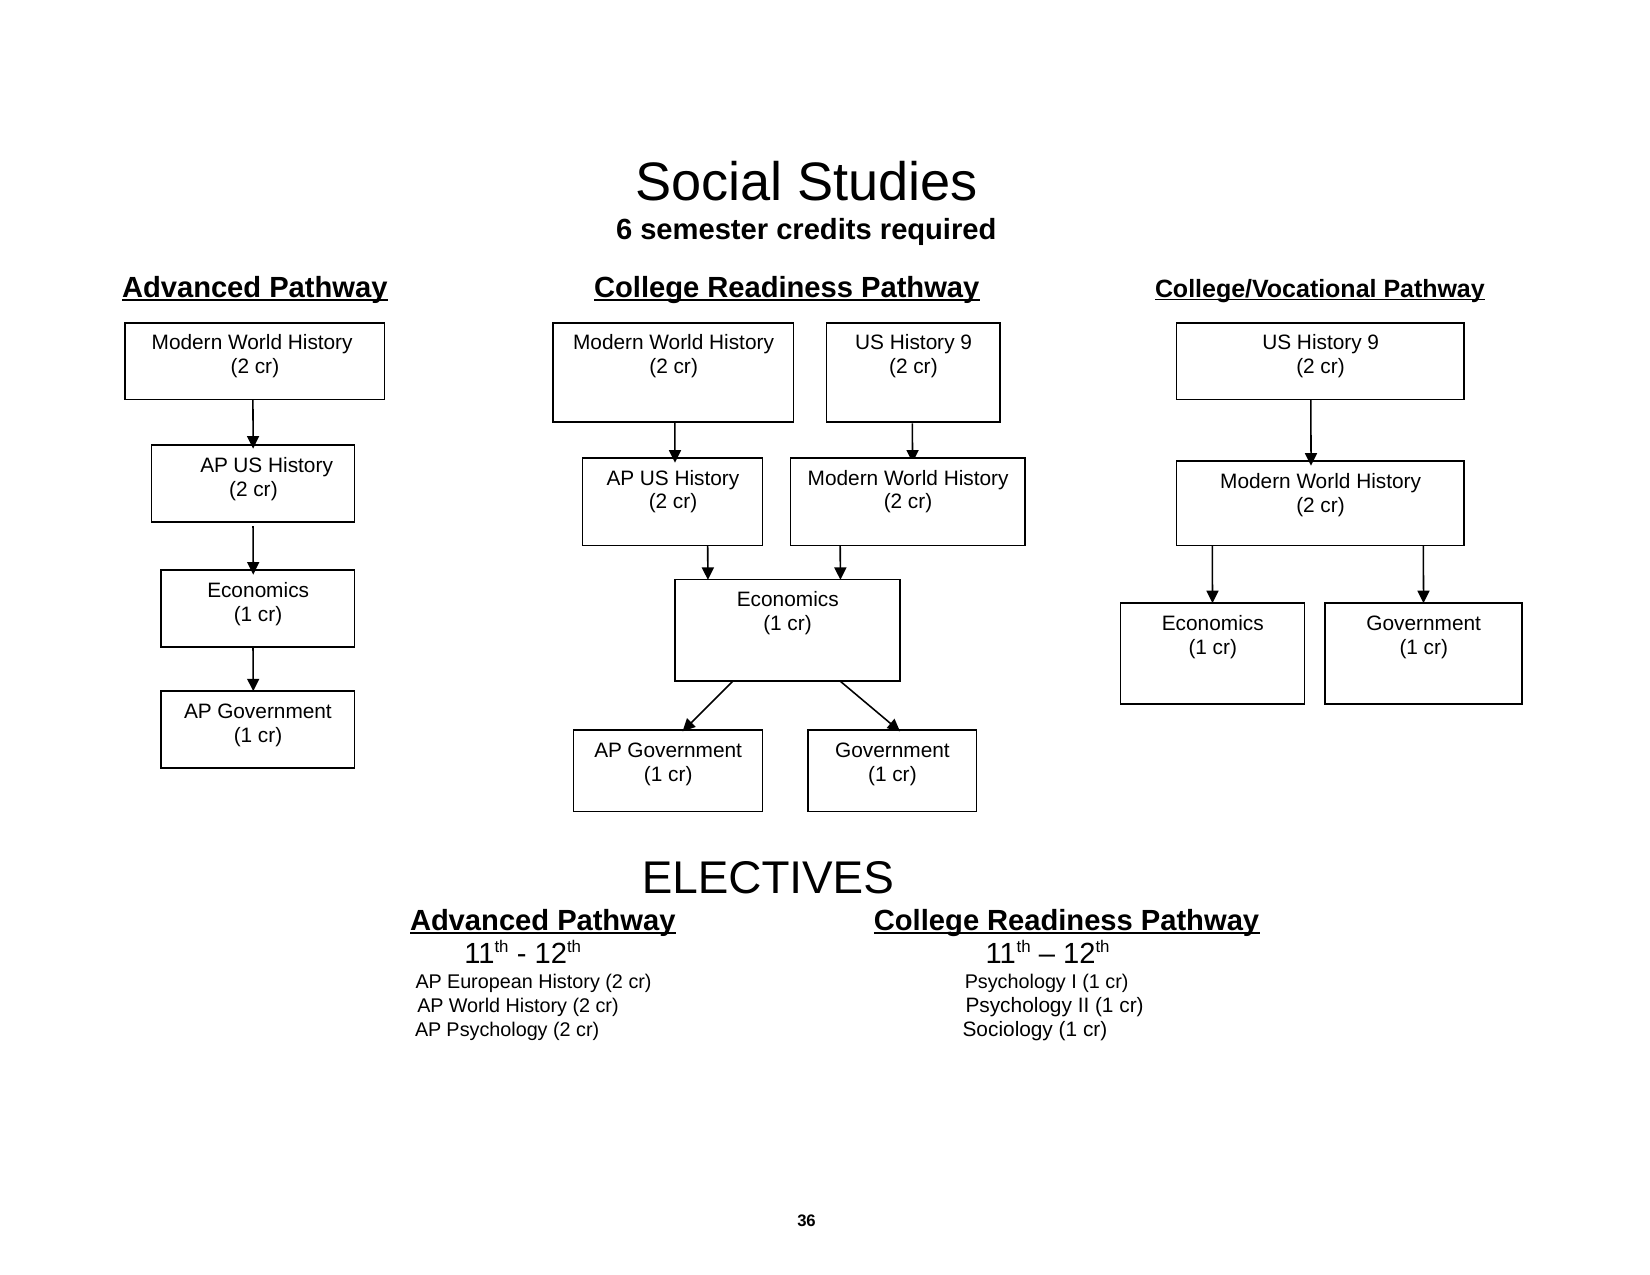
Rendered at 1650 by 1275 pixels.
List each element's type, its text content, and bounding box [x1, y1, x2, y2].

text 11th - 12th 11th – 12th [75, 936, 1537, 970]
text AP World History (2 cr) Psychology II (1 cr) [75, 993, 1537, 1017]
text AP Psychology (2 cr) Sociology (1 cr) [75, 1017, 1537, 1041]
text 6 semester credits required [75, 212, 1537, 246]
text Advanced Pathway College Readiness Pathway College/Vocational Pathway [75, 270, 1537, 303]
text Social Studies [75, 150, 1537, 212]
text Advanced Pathway College Readiness Pathway [75, 903, 1537, 936]
text AP European History (2 cr) Psychology I (1 cr) [75, 970, 1537, 993]
text ELECTIVES [75, 850, 1537, 903]
